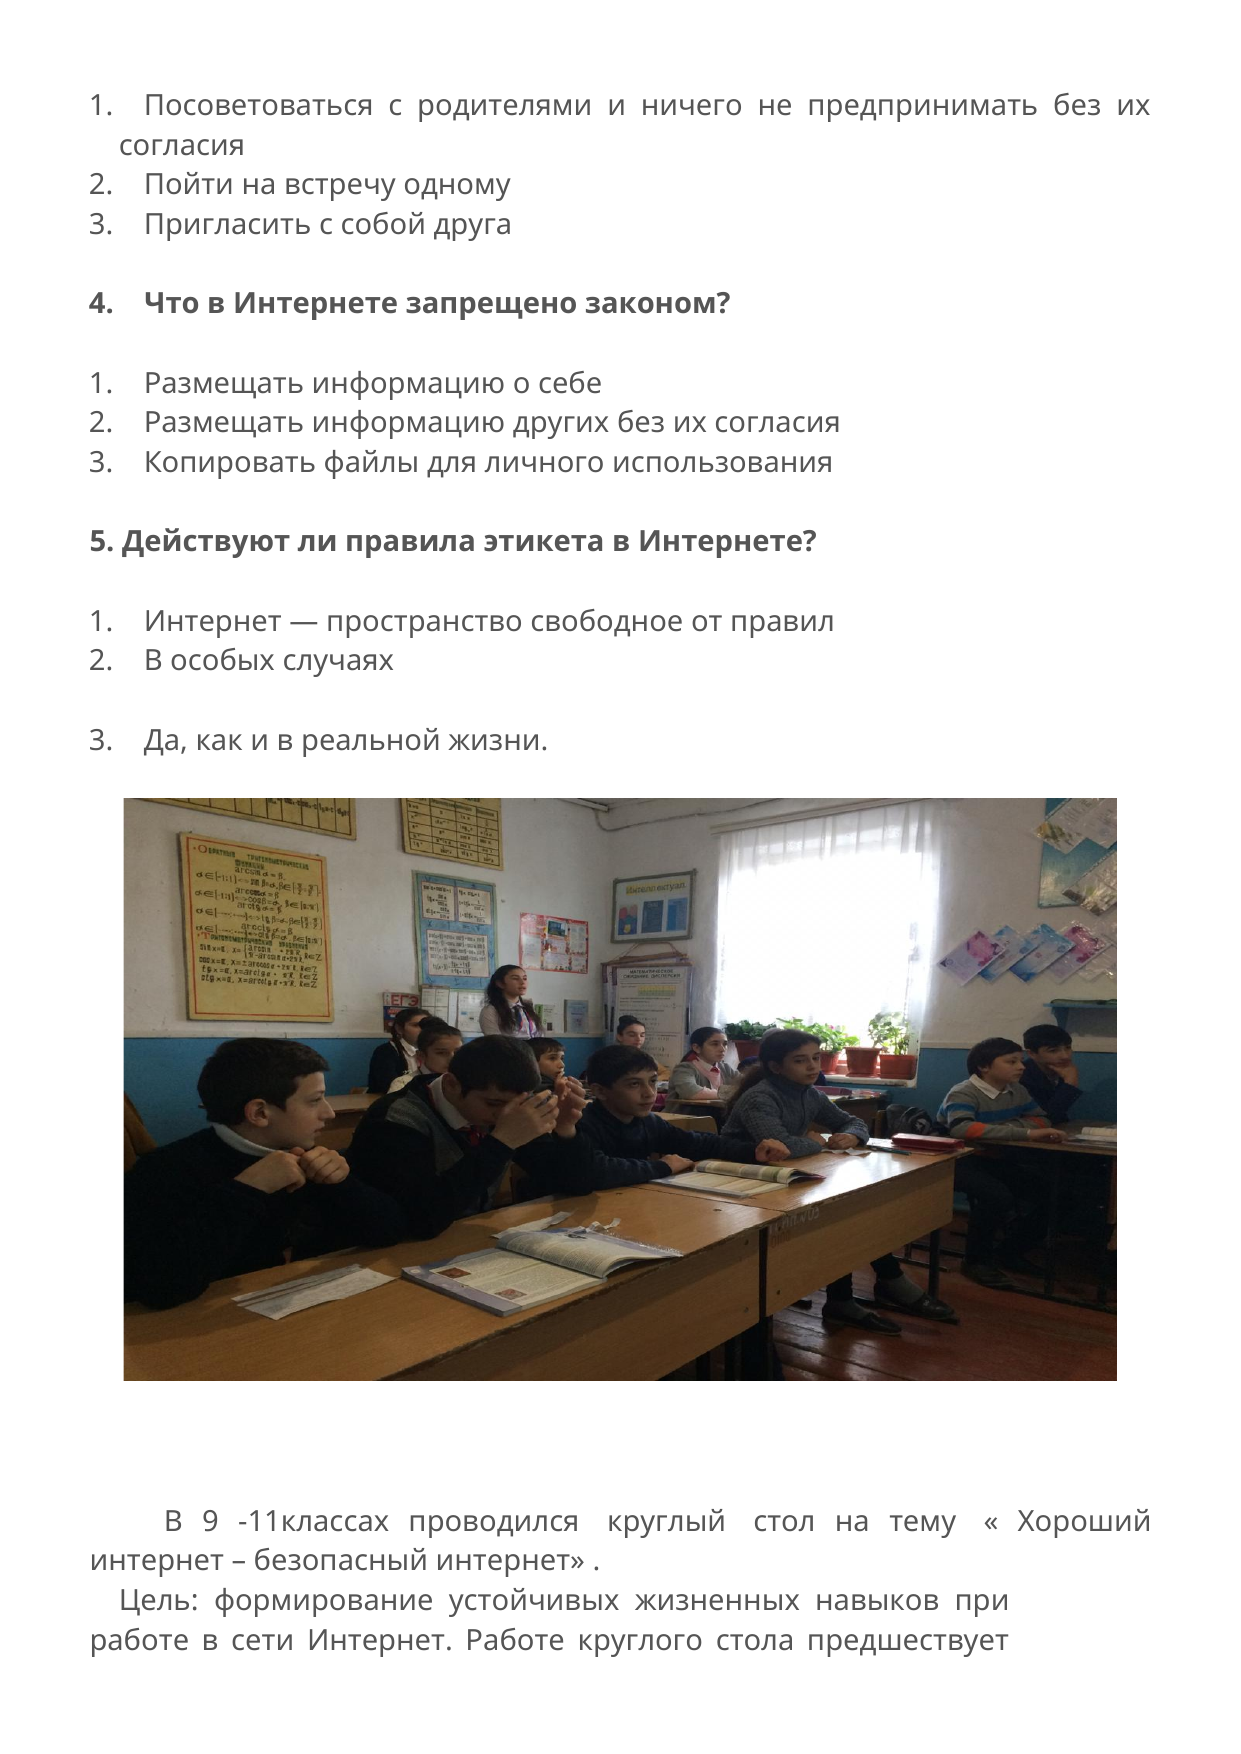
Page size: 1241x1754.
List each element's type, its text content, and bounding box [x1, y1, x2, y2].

text 1. Размещать информацию о себе [89, 362, 1152, 402]
text 4. Что в Интернете запрещено законом? [89, 282, 1152, 322]
text В 9 -11классах проводился круглый стол на тему « Хороший интернет – безопасный интернет» . [89, 1500, 1152, 1579]
text 3. Копировать файлы для личного использования [89, 441, 1152, 481]
text 3. Да, как и в реальной жизни. [89, 719, 1152, 759]
text 1. Посоветоваться с родителями и ничего не предпринимать без их согласия [89, 84, 1152, 163]
text 1. Интернет — пространство свободное от правил [89, 600, 1152, 640]
text 3. Пригласить с собой друга [89, 203, 1152, 243]
text 2. Размещать информацию других без их согласия [89, 402, 1152, 441]
picture [123, 798, 1117, 1381]
text 5. Действуют ли правила этикета в Интернете? [89, 521, 1152, 560]
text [89, 1579, 1010, 1659]
text 2. В особых случаях [89, 640, 1152, 679]
text 2. Пойти на встречу одному [89, 163, 1152, 203]
